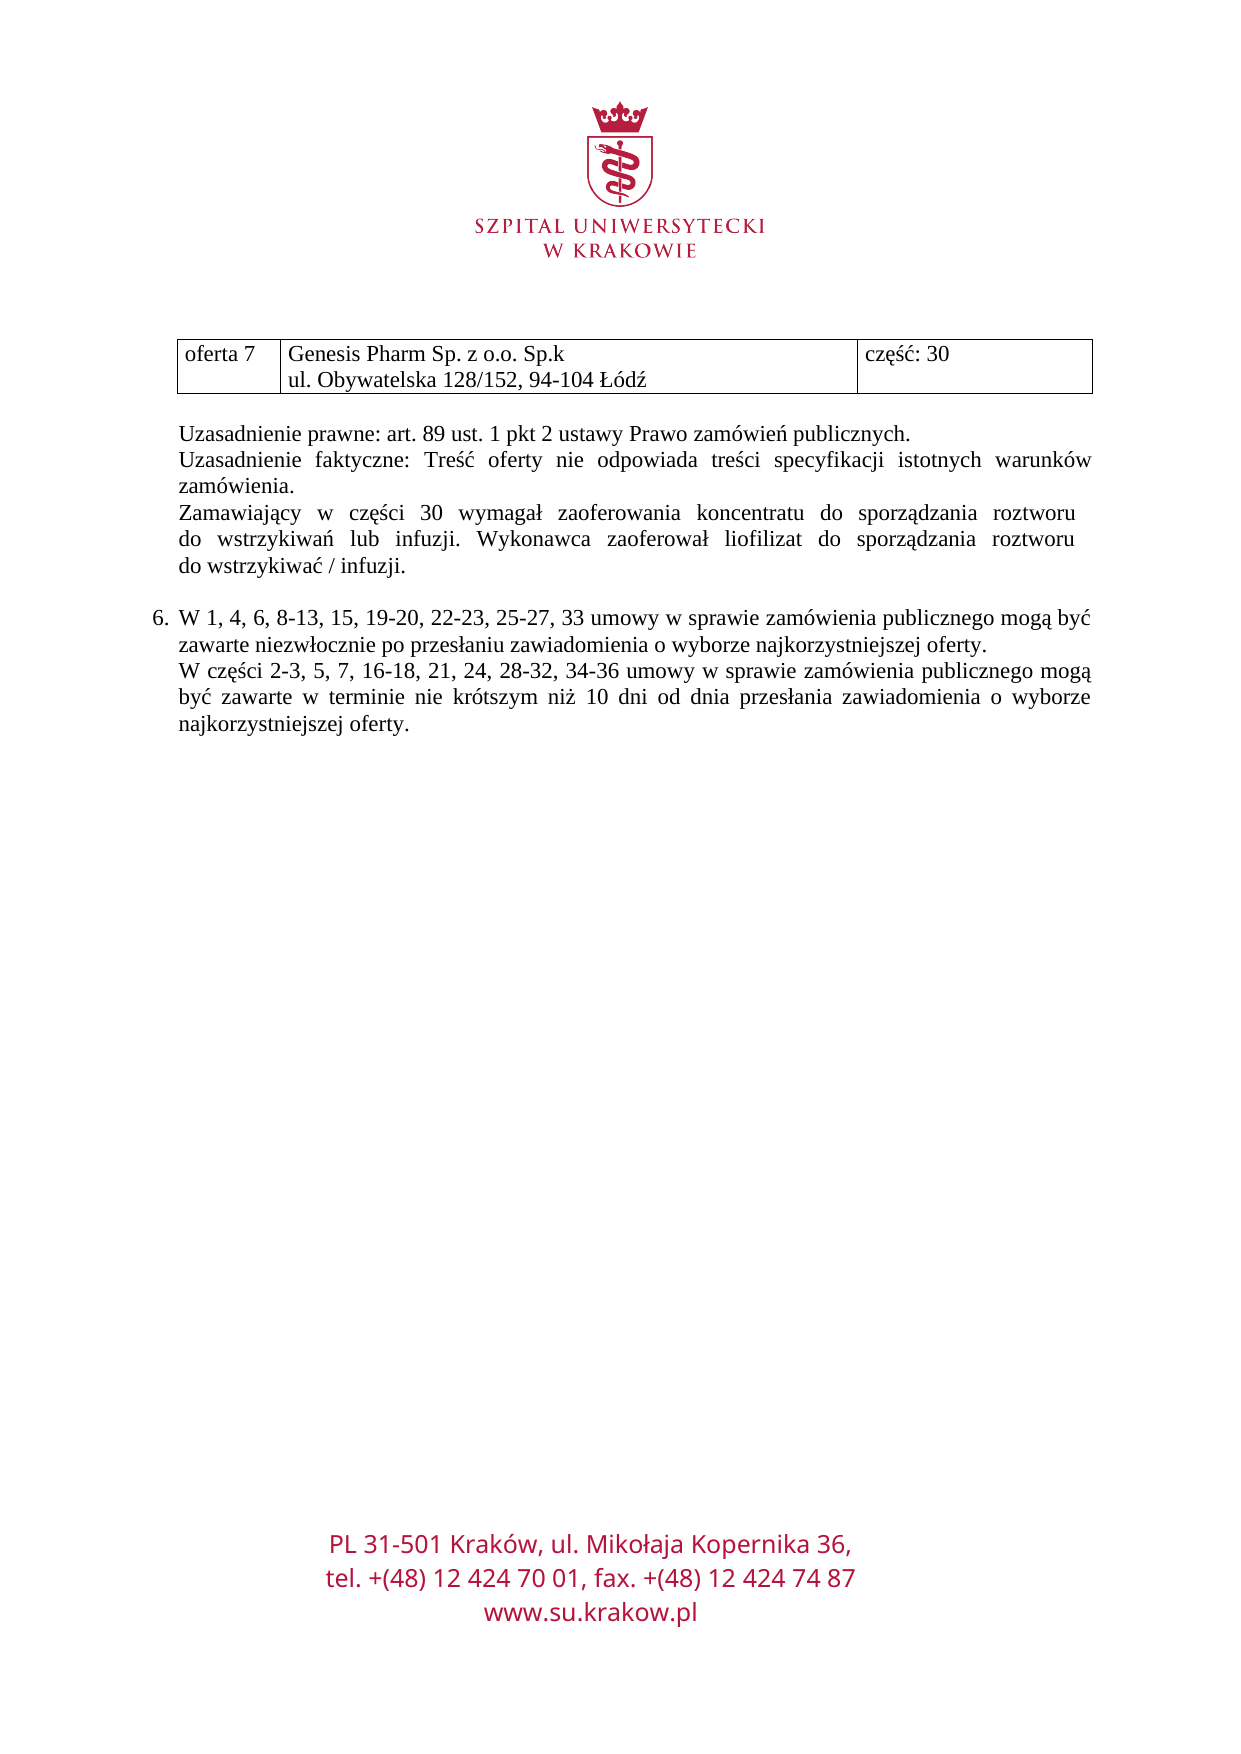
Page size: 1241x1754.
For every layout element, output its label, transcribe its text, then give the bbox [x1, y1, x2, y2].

text Uzasadnienie prawne: art. 89 ust. 1 pkt 2 ustawy Prawo zamówień publicznych. [178, 420, 1093, 446]
list W 1, 4, 6, 8-13, 15, 19-20, 22-23, 25-27, 33 umowy w sprawie zamówienia publicznego mogą być zawarte niezwłocznie po przesłaniu zawiadomienia o wyborze najkorzystniejszej oferty. [152, 604, 1093, 657]
picture [475, 101, 765, 258]
text W części 2-3, 5, 7, 16-18, 21, 24, 28-32, 34-36 umowy w sprawie zamówienia publicznego mogą być zawarte w terminie nie krótszym niż 10 dni od dnia przesłania zawiadomienia o wyborze najkorzystniejszej oferty. [178, 657, 1093, 736]
text Zamawiający w części 30 wymagał zaoferowania koncentratu do sporządzania roztworu do wstrzykiwań lub infuzji. Wykonawca zaoferował liofilizat do sporządzania roztworu do wstrzykiwać / infuzji. [178, 499, 1093, 578]
table_header Genesis Pharm Sp. z o.o. Sp.k ul. Obywatelska 128/152, 94-104 Łódź [281, 340, 857, 392]
table_header oferta 7 [178, 340, 280, 392]
text Uzasadnienie faktyczne: Treść oferty nie odpowiada treści specyfikacji istotnych warunków zamówienia. [178, 446, 1093, 499]
table_header część: 30 [858, 340, 1092, 392]
